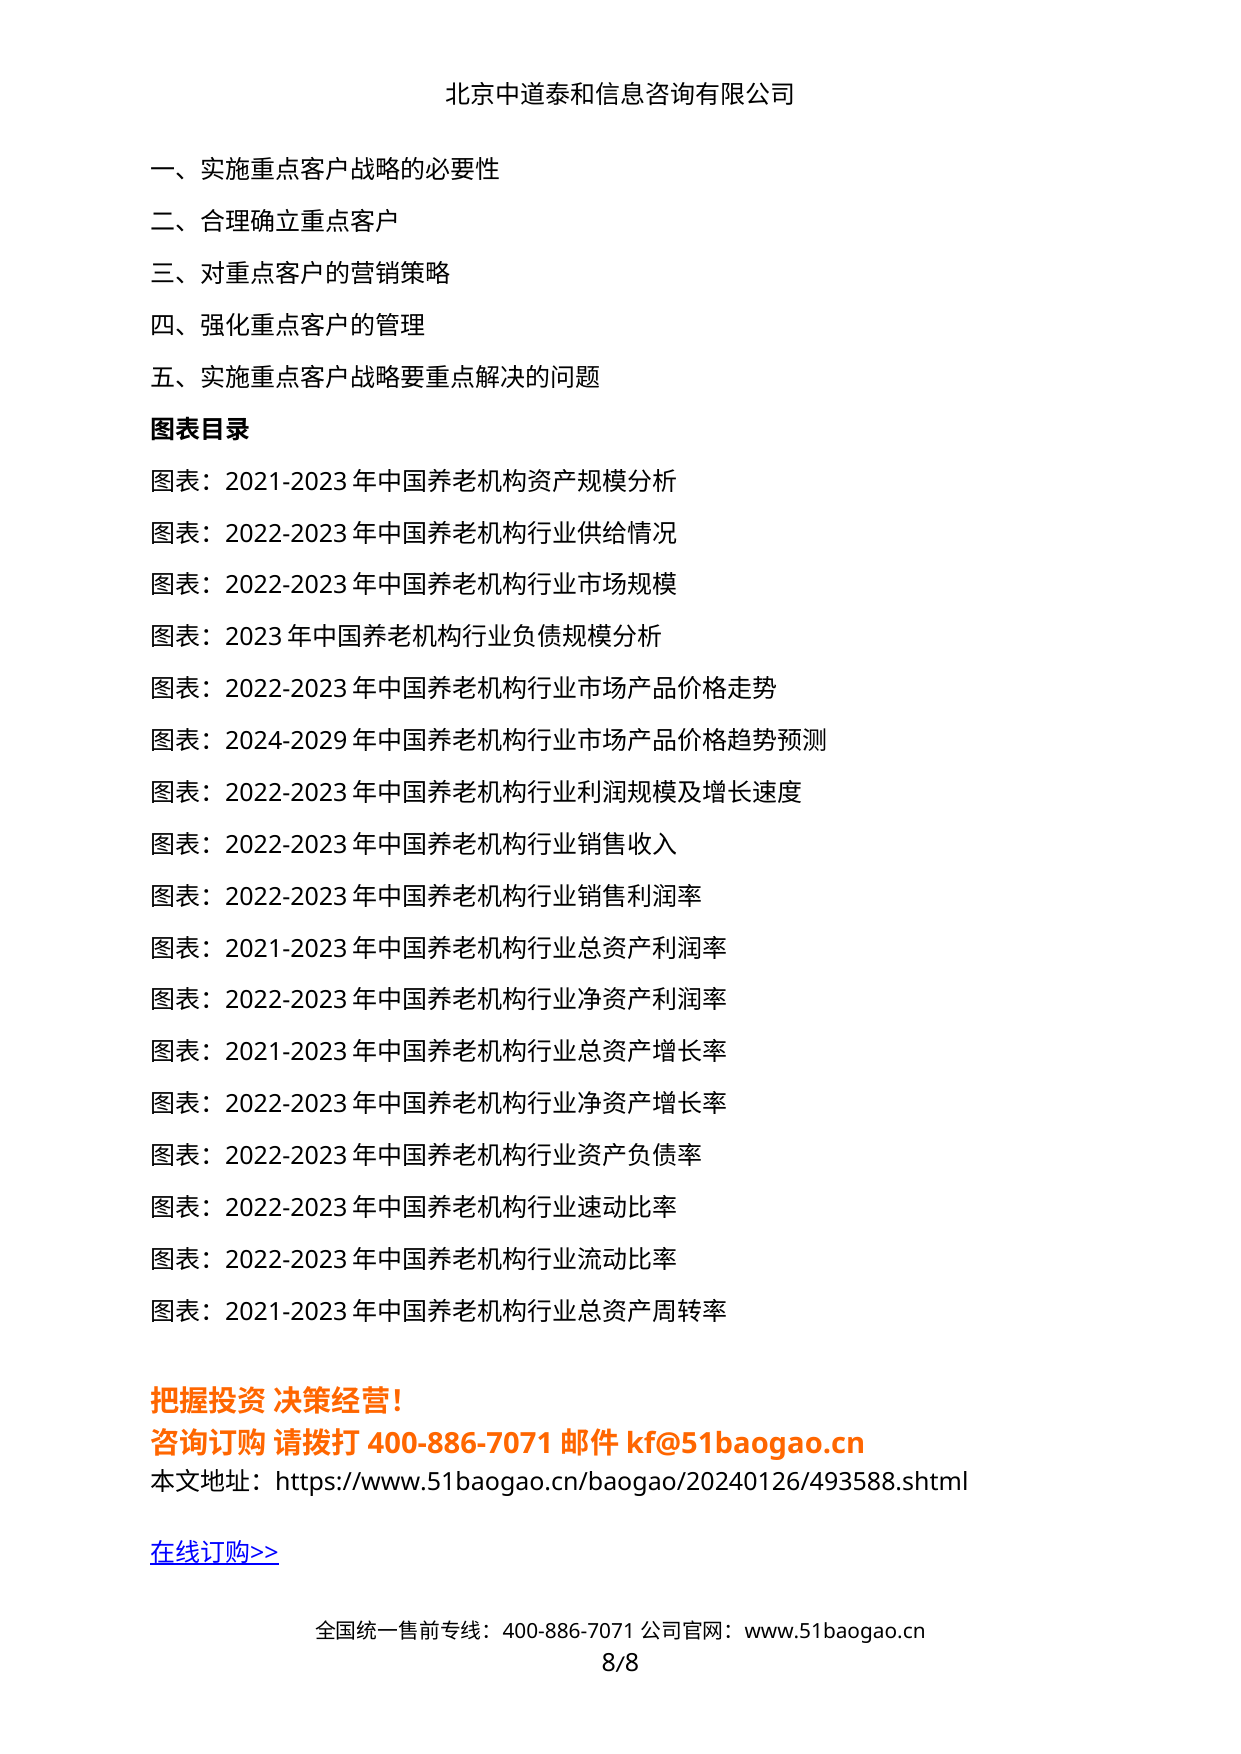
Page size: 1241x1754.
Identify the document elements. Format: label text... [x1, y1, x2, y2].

text 图表目录 [150, 409, 1090, 446]
text 四、强化重点客户的管理 [150, 306, 1090, 342]
text 图表：2022-2023年中国养老机构行业市场规模 [150, 565, 1090, 601]
text 在线订购>> [150, 1498, 1090, 1568]
text 图表：2022-2023年中国养老机构行业速动比率 [150, 1187, 1090, 1224]
text 图表：2021-2023年中国养老机构行业总资产利润率 [150, 928, 1090, 964]
text 图表：2021-2023年中国养老机构行业总资产增长率 [150, 1032, 1090, 1068]
text 一、实施重点客户战略的必要性 [150, 150, 1090, 186]
text 图表：2021-2023年中国养老机构资产规模分析 [150, 461, 1090, 497]
text 把握投资 决策经营！咨询订购 请拨打 400-886-7071 邮件 kf@51baogao.cn本文地址：https://www.51baogao.cn/baogao/20240126/493588.shtml [150, 1343, 1090, 1498]
text 图表：2022-2023年中国养老机构行业供给情况 [150, 513, 1090, 549]
text 图表：2022-2023年中国养老机构行业净资产利润率 [150, 980, 1090, 1016]
text 图表：2023年中国养老机构行业负债规模分析 [150, 617, 1090, 653]
text 二、合理确立重点客户 [150, 202, 1090, 238]
text 图表：2024-2029年中国养老机构行业市场产品价格趋势预测 [150, 721, 1090, 757]
text 图表：2022-2023年中国养老机构行业市场产品价格走势 [150, 669, 1090, 705]
text 图表：2022-2023年中国养老机构行业净资产增长率 [150, 1084, 1090, 1120]
text 五、实施重点客户战略要重点解决的问题 [150, 357, 1090, 394]
text 图表：2021-2023年中国养老机构行业总资产周转率 [150, 1291, 1090, 1327]
text 图表：2022-2023年中国养老机构行业流动比率 [150, 1239, 1090, 1276]
text 图表：2022-2023年中国养老机构行业销售收入 [150, 824, 1090, 861]
text 图表：2022-2023年中国养老机构行业销售利润率 [150, 876, 1090, 912]
text 图表：2022-2023年中国养老机构行业资产负债率 [150, 1136, 1090, 1172]
text 图表：2022-2023年中国养老机构行业利润规模及增长速度 [150, 772, 1090, 809]
text 三、对重点客户的营销策略 [150, 254, 1090, 290]
